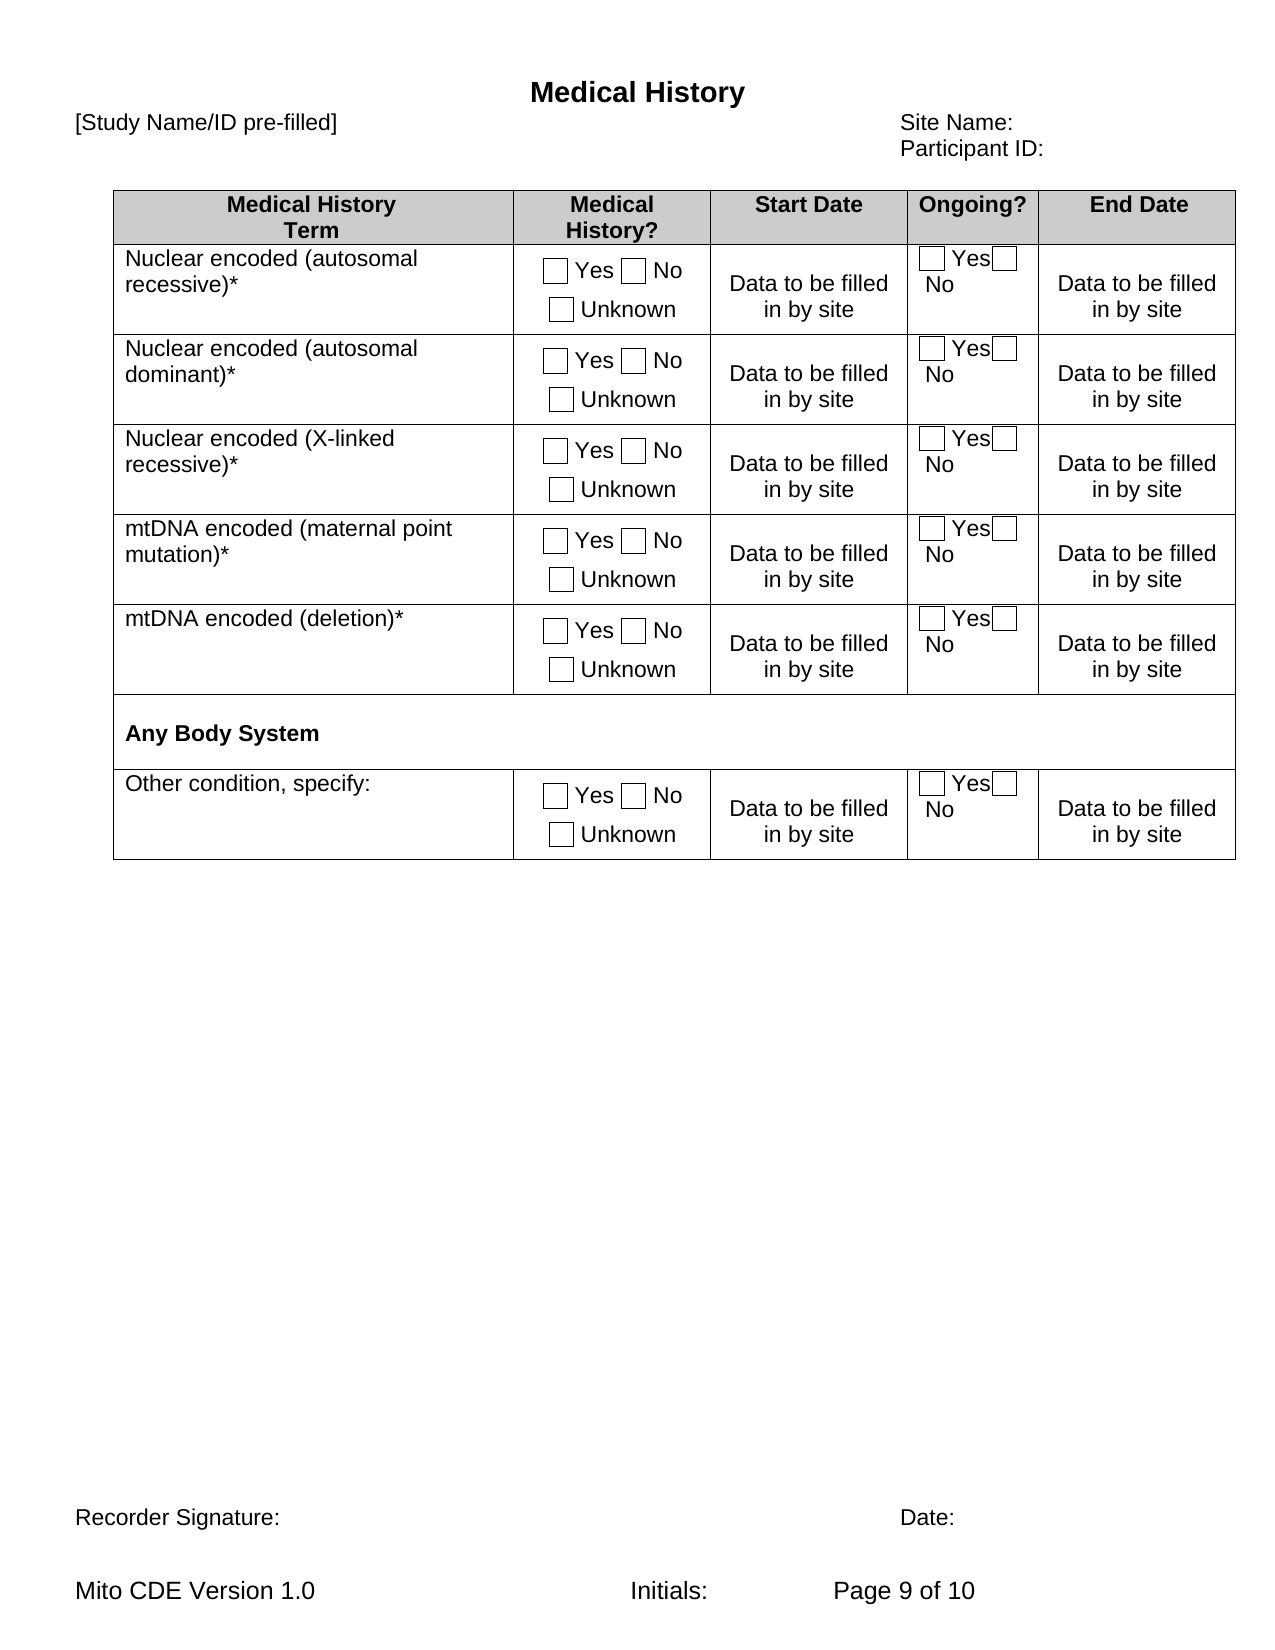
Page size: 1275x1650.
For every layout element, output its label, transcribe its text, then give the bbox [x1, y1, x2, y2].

table_header End Date [1039, 191, 1235, 244]
table_cell Data to be filled in by site [1039, 245, 1235, 334]
table_cell Data to be filled in by site [711, 770, 907, 859]
table_cell Nuclear encoded (X-linked recessive)* [114, 425, 513, 514]
table_header Medical History Term [114, 191, 513, 244]
table_header Start Date [711, 191, 907, 244]
table_cell Data to be filled in by site [711, 335, 907, 424]
table_cell Yes No [908, 245, 1038, 334]
table_header Medical History? [514, 191, 710, 244]
table_cell Data to be filled in by site [1039, 335, 1235, 424]
table_cell mtDNA encoded (deletion)* [114, 605, 513, 694]
table_cell Yes No Unknown [514, 425, 710, 514]
table_cell Data to be filled in by site [1039, 515, 1235, 604]
table_cell Data to be filled in by site [711, 515, 907, 604]
table_cell Yes No [908, 335, 1038, 424]
table_cell Yes No [908, 605, 1038, 694]
table_cell Yes No [908, 425, 1038, 514]
table_cell Nuclear encoded (autosomal recessive)* [114, 245, 513, 334]
table_cell Yes No Unknown [514, 245, 710, 334]
table_cell Data to be filled in by site [711, 425, 907, 514]
table_cell Data to be filled in by site [711, 245, 907, 334]
table_cell Data to be filled in by site [1039, 605, 1235, 694]
table_cell Yes No Unknown [514, 515, 710, 604]
table_cell Yes No [908, 515, 1038, 604]
table_cell Nuclear encoded (autosomal dominant)* [114, 335, 513, 424]
table_cell Yes No Unknown [514, 770, 710, 859]
table_cell Yes No Unknown [514, 605, 710, 694]
table_cell Any Body System [114, 695, 1235, 769]
table_cell Data to be filled in by site [711, 605, 907, 694]
table_cell Data to be filled in by site [1039, 425, 1235, 514]
text Recorder Signature: Date: [75, 1503, 1200, 1530]
table_cell Data to be filled in by site [1039, 770, 1235, 859]
table_cell Yes No [908, 770, 1038, 859]
table_cell mtDNA encoded (maternal point mutation)* [114, 515, 513, 604]
table_cell Other condition, specify: [114, 770, 513, 859]
table_header Ongoing? [908, 191, 1038, 244]
table_cell Yes No Unknown [514, 335, 710, 424]
